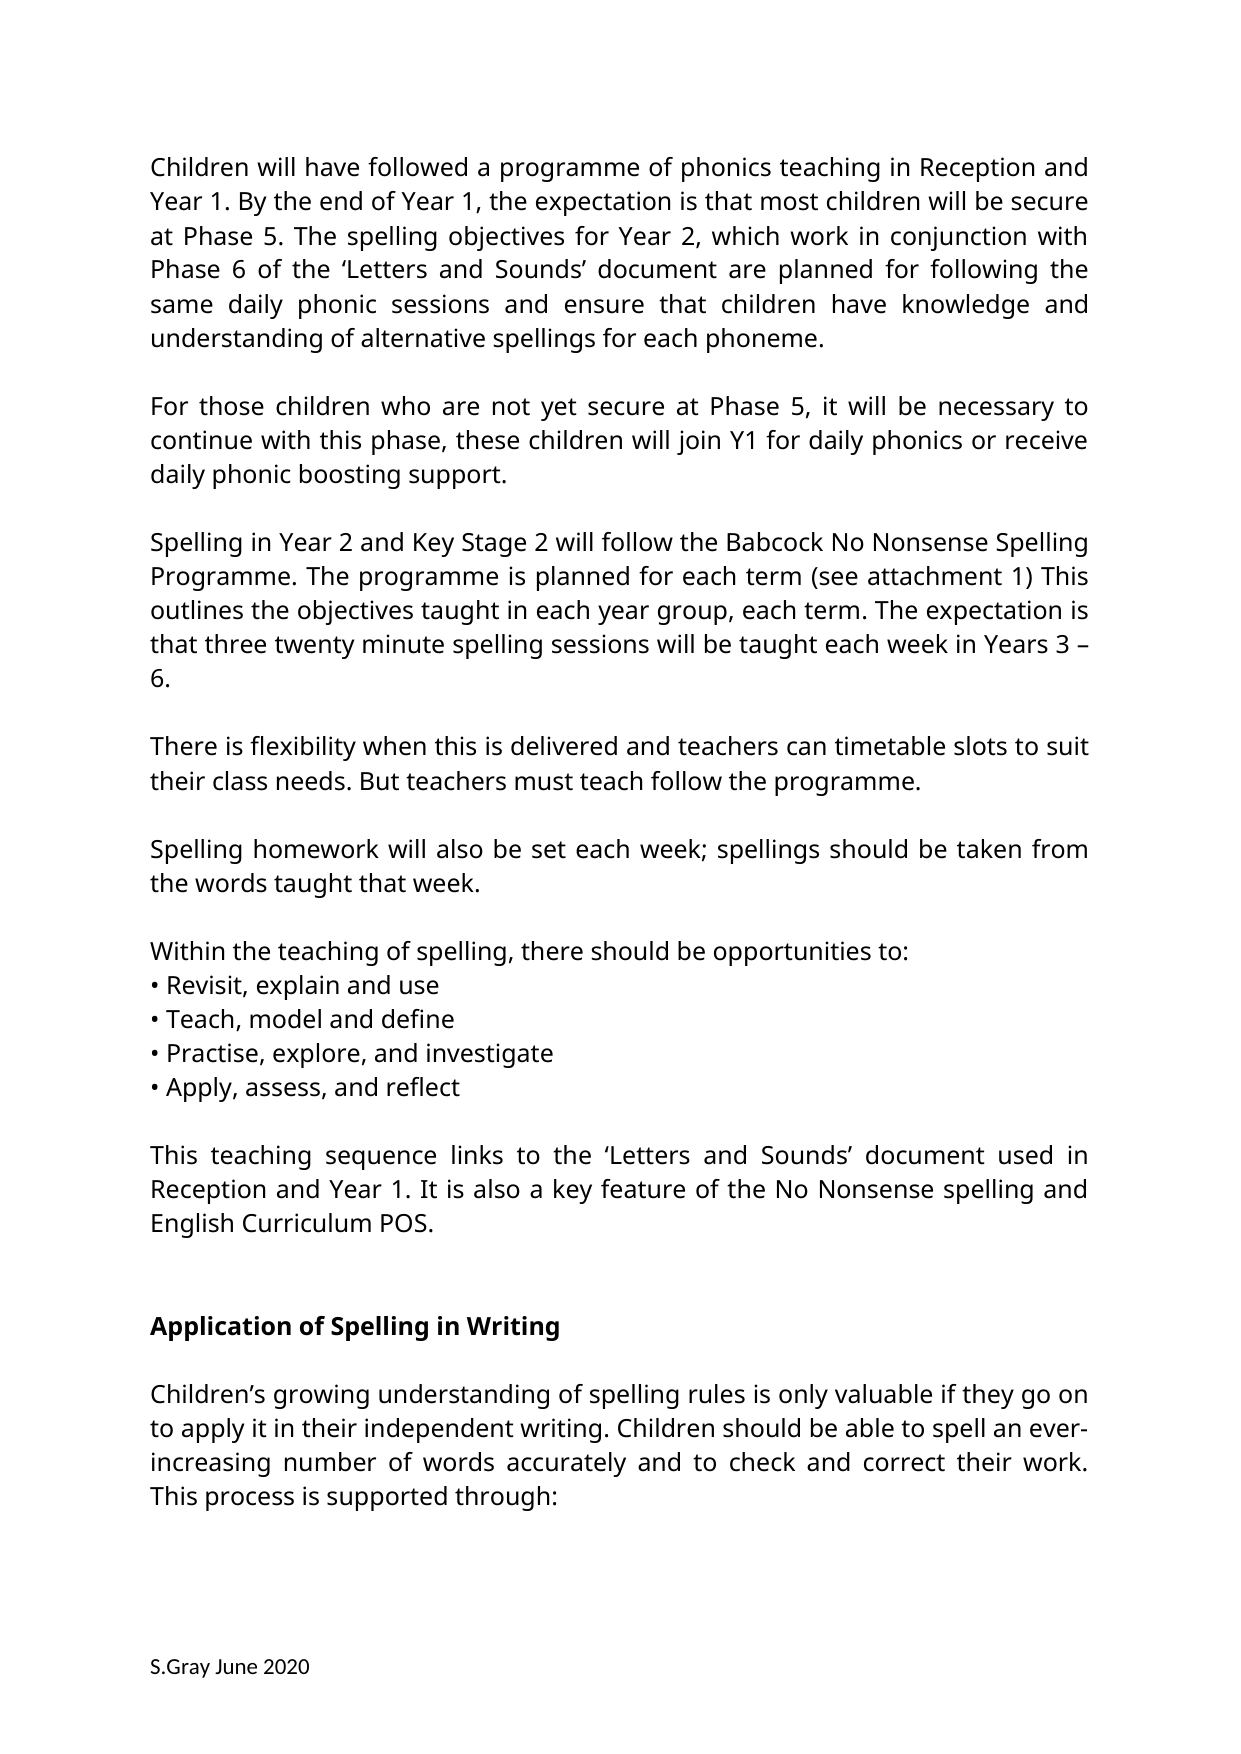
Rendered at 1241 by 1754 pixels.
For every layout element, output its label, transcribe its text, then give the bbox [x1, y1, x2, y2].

text • Revisit, explain and use [150, 967, 1090, 1002]
text • Teach, model and define [150, 1002, 1090, 1036]
text Children will have followed a programme of phonics teaching in Reception and Year 1. By the end of Year 1, the expectation is that most children will be secure at Phase 5. The spelling objectives for Year 2, which work in conjunction with Phase 6 of the ‘Letters and Sounds’ document are planned for following the same daily phonic sessions and ensure that children have knowledge and understanding of alternative spellings for each phoneme. [150, 150, 1090, 354]
text Spelling homework will also be set each week; spellings should be taken from the words taught that week. [150, 831, 1090, 899]
text There is flexibility when this is delivered and teachers can timetable slots to suit their class needs. But teachers must teach follow the programme. [150, 729, 1090, 797]
text Application of Spelling in Writing [150, 1308, 1090, 1342]
text Children’s growing understanding of spelling rules is only valuable if they go on to apply it in their independent writing. Children should be able to spell an ever- increasing number of words accurately and to check and correct their work. This process is supported through: [150, 1376, 1090, 1512]
text • Apply, assess, and reflect [150, 1070, 1090, 1104]
text This teaching sequence links to the ‘Letters and Sounds’ document used in Reception and Year 1. It is also a key feature of the No Nonsense spelling and English Curriculum POS. [150, 1138, 1090, 1240]
text Spelling in Year 2 and Key Stage 2 will follow the Babcock No Nonsense Spelling Programme. The programme is planned for each term (see attachment 1) This outlines the objectives taught in each year group, each term. The expectation is that three twenty minute spelling sessions will be taught each week in Years 3 – 6. [150, 525, 1090, 695]
text Within the teaching of spelling, there should be opportunities to: [150, 933, 1090, 967]
text • Practise, explore, and investigate [150, 1036, 1090, 1070]
text For those children who are not yet secure at Phase 5, it will be necessary to continue with this phase, these children will join Y1 for daily phonics or receive daily phonic boosting support. [150, 388, 1090, 491]
